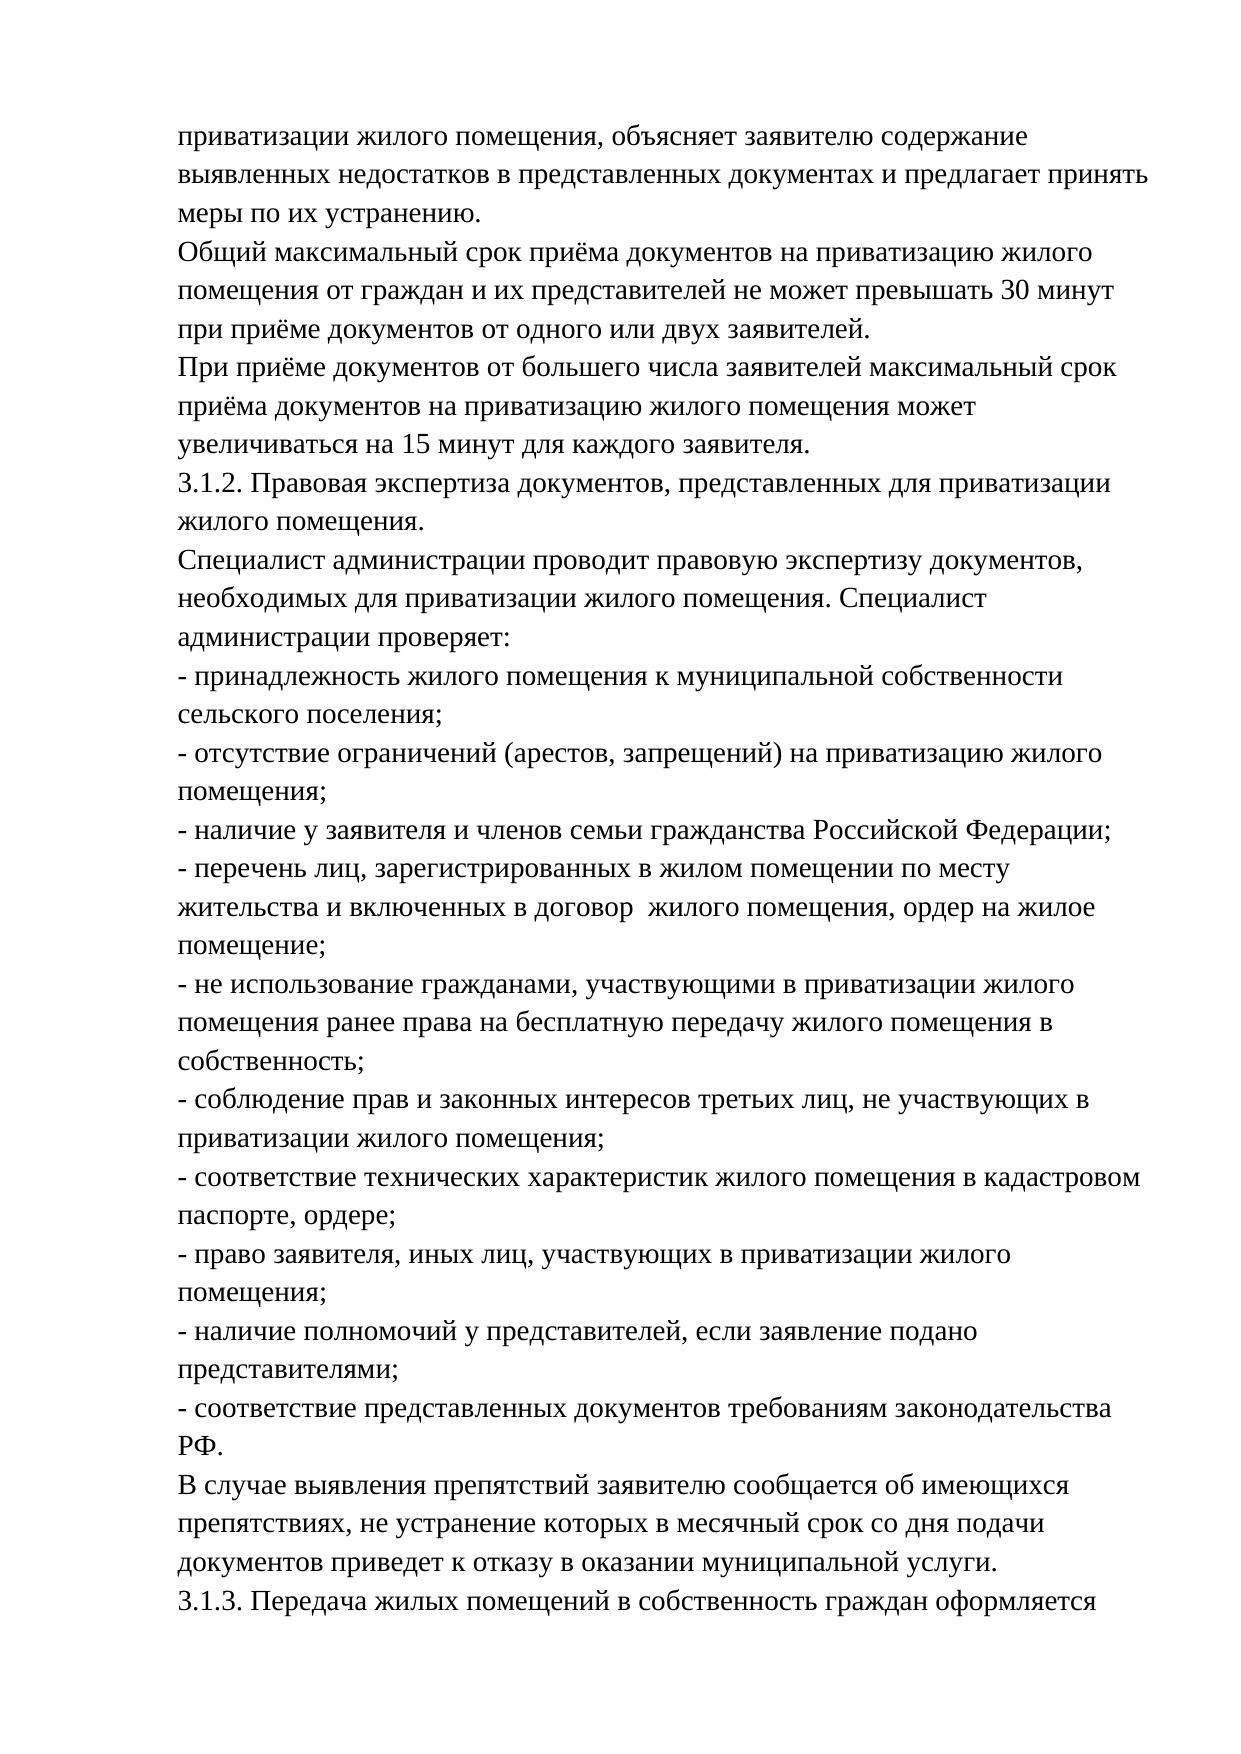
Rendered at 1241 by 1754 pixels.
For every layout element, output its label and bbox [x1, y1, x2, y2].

text [177, 118, 1152, 1616]
